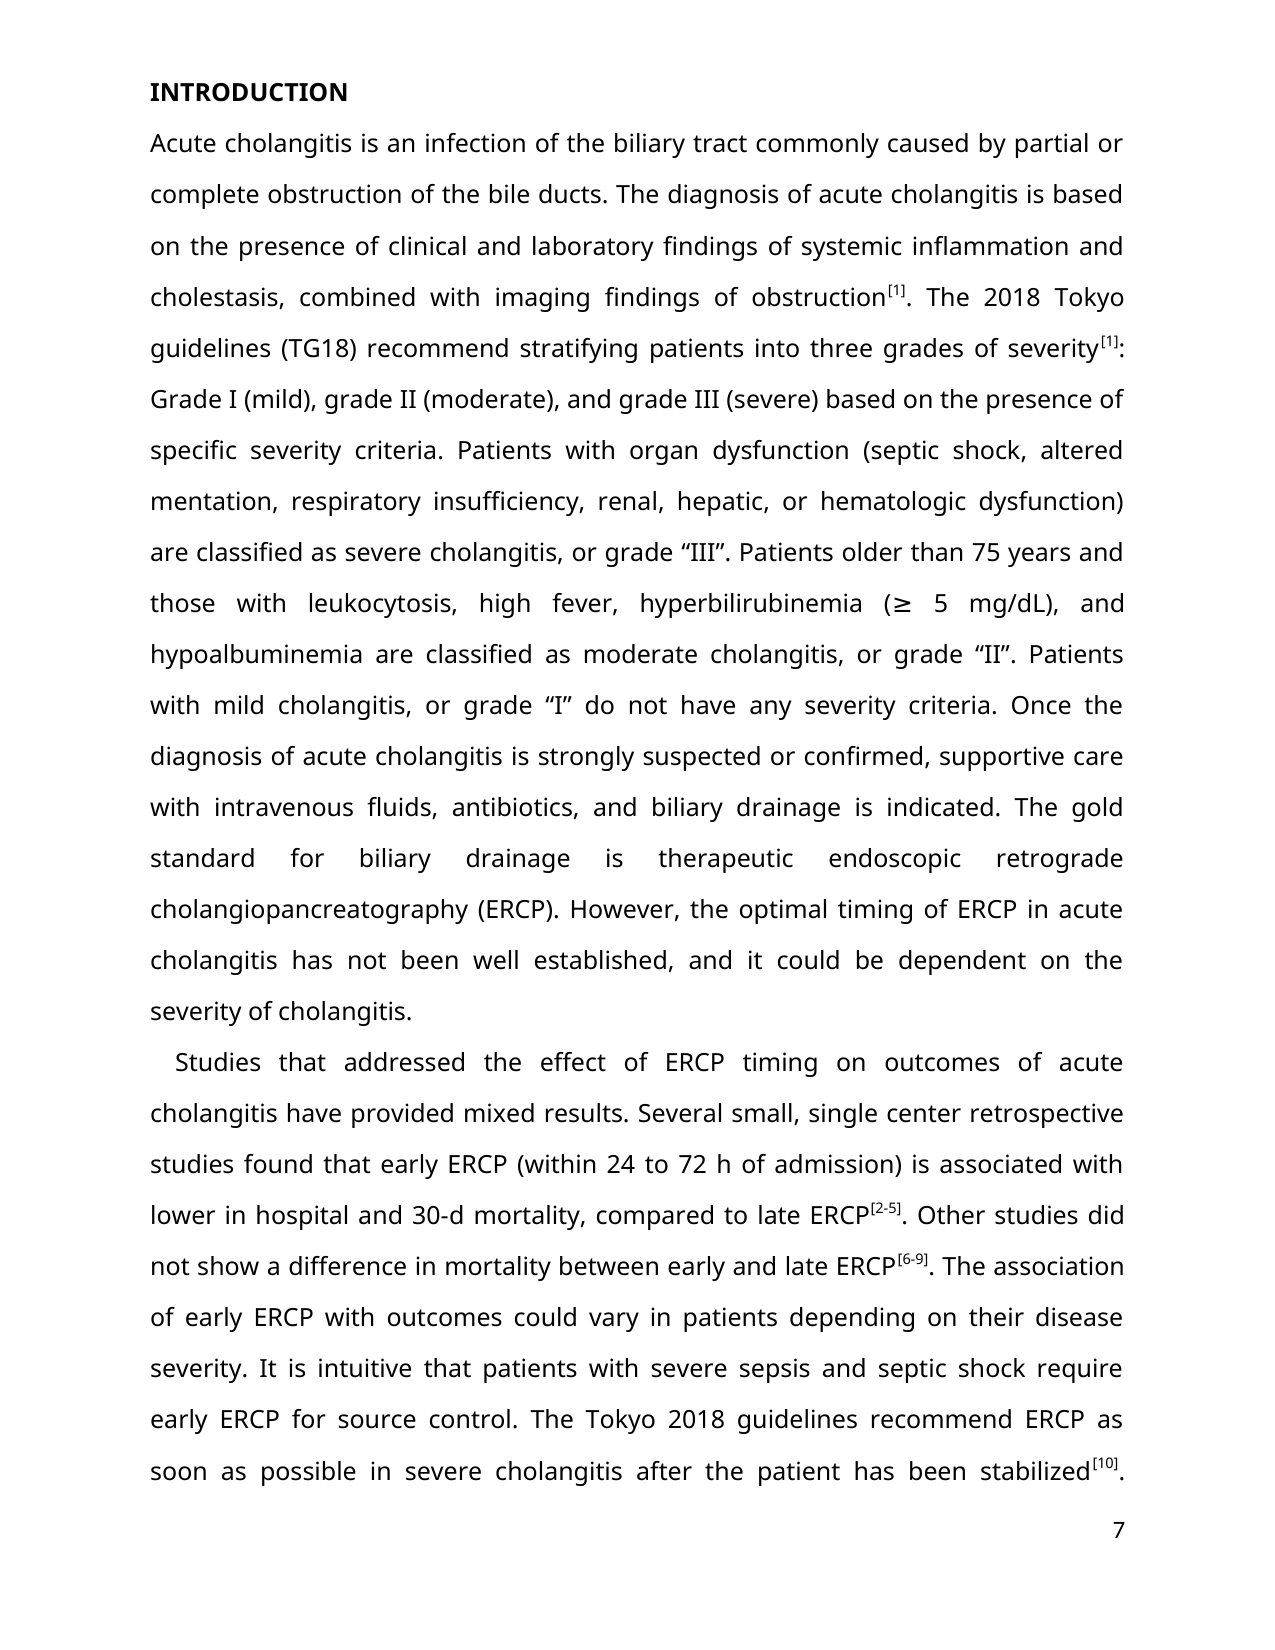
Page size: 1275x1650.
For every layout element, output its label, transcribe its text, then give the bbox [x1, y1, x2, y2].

text INTRODUCTION [150, 75, 1125, 109]
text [150, 1045, 1125, 1487]
text Acute cholangitis is an infection of the biliary tract commonly caused by partial or complete obstruction of the bile ducts. The diagnosis of acute cholangitis is based on the presence of clinical and laboratory findings of systemic inflammation and cholestasis, combined with imaging findings of obstruction[1]. The 2018 Tokyo guidelines (TG18) recommend stratifying patients into three grades of severity[1]: Grade I (mild), grade II (moderate), and grade III (severe) based on the presence of specific severity criteria. Patients with organ dysfunction (septic shock, altered mentation, respiratory insufficiency, renal, hepatic, or hematologic dysfunction) are classified as severe cholangitis, or grade “III”. Patients older than 75 years and those with leukocytosis, high fever, hyperbilirubinemia (≥ 5 mg/dL), and hypoalbuminemia are classified as moderate cholangitis, or grade “II”. Patients with mild cholangitis, or grade “I” do not have any severity criteria. Once the diagnosis of acute cholangitis is strongly suspected or confirmed, supportive care with intravenous fluids, antibiotics, and biliary drainage is indicated. The gold standard for biliary drainage is therapeutic endoscopic retrograde cholangiopancreatography (ERCP). However, the optimal timing of ERCP in acute cholangitis has not been well established, and it could be dependent on the severity of cholangitis. [150, 126, 1125, 1028]
